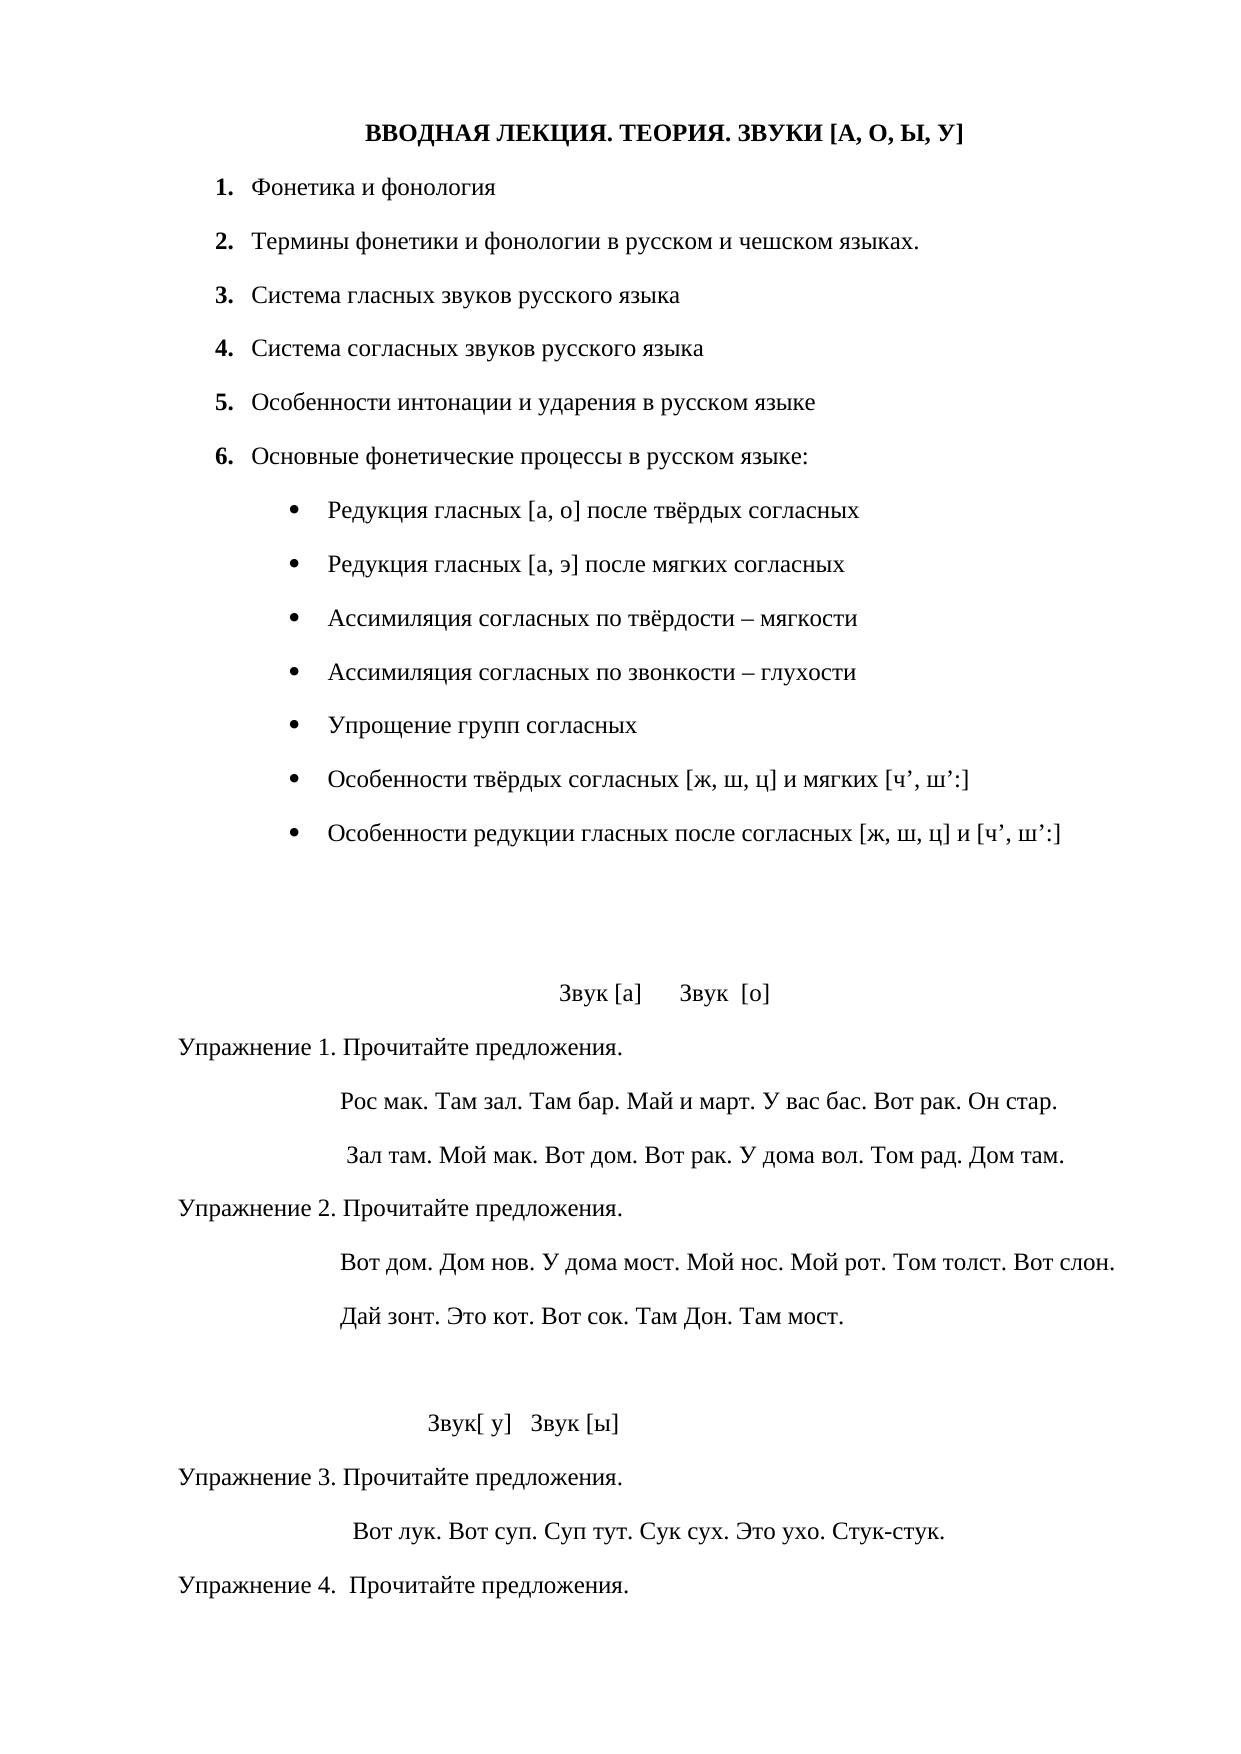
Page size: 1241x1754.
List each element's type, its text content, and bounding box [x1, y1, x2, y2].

list Редукция гласных [а, о] после твёрдых согласных [290, 495, 1152, 524]
text Рос мак. Там зал. Там бар. Май и март. У вас бас. Вот рак. Он стар. [177, 1086, 1152, 1114]
text Дай зонт. Это кот. Вот сок. Там Дон. Там мост. [177, 1301, 1152, 1330]
list Особенности редукции гласных после согласных [ж, ш, ц] и [ч’, ш’:] [290, 818, 1152, 847]
text Зал там. Мой мак. Вот дом. Вот рак. У дома вол. Том рад. Дом там. [177, 1140, 1152, 1168]
text Вот дом. Дом нов. У дома мост. Мой нос. Мой рот. Том толст. Вот слон. [177, 1247, 1152, 1276]
list Основные фонетические процессы в русском языке: [215, 441, 1152, 470]
list Фонетика и фонология [215, 172, 1152, 201]
text Упражнение 3. Прочитайте предложения. [177, 1462, 1152, 1491]
text Звук [а] Звук [о] [177, 978, 1152, 1007]
list Редукция гласных [а, э] после мягких согласных [290, 549, 1152, 578]
text Упражнение 4. Прочитайте предложения. [177, 1570, 1152, 1598]
list Система гласных звуков русского языка [215, 280, 1152, 308]
list Особенности твёрдых согласных [ж, ш, ц] и мягких [ч’, ш’:] [290, 764, 1152, 793]
text Упражнение 1. Прочитайте предложения. [177, 1032, 1152, 1061]
text Упражнение 2. Прочитайте предложения. [177, 1193, 1152, 1222]
list Ассимиляция согласных по твёрдости – мягкости [290, 603, 1152, 632]
list Термины фонетики и фонологии в русском и чешском языках. [215, 226, 1152, 254]
list Система согласных звуков русского языка [215, 333, 1152, 362]
text Вот лук. Вот суп. Суп тут. Сук сух. Это ухо. Стук-стук. [177, 1516, 1152, 1544]
list Упрощение групп согласных [290, 711, 1152, 739]
list Особенности интонации и ударения в русском языке [215, 387, 1152, 416]
text Звук[ у] Звук [ы] [177, 1408, 1152, 1437]
list Ассимиляция согласных по звонкости – глухости [290, 657, 1152, 685]
text ВВОДНАЯ ЛЕКЦИЯ. ТЕОРИЯ. ЗВУКИ [А, О, Ы, У] [177, 118, 1152, 147]
